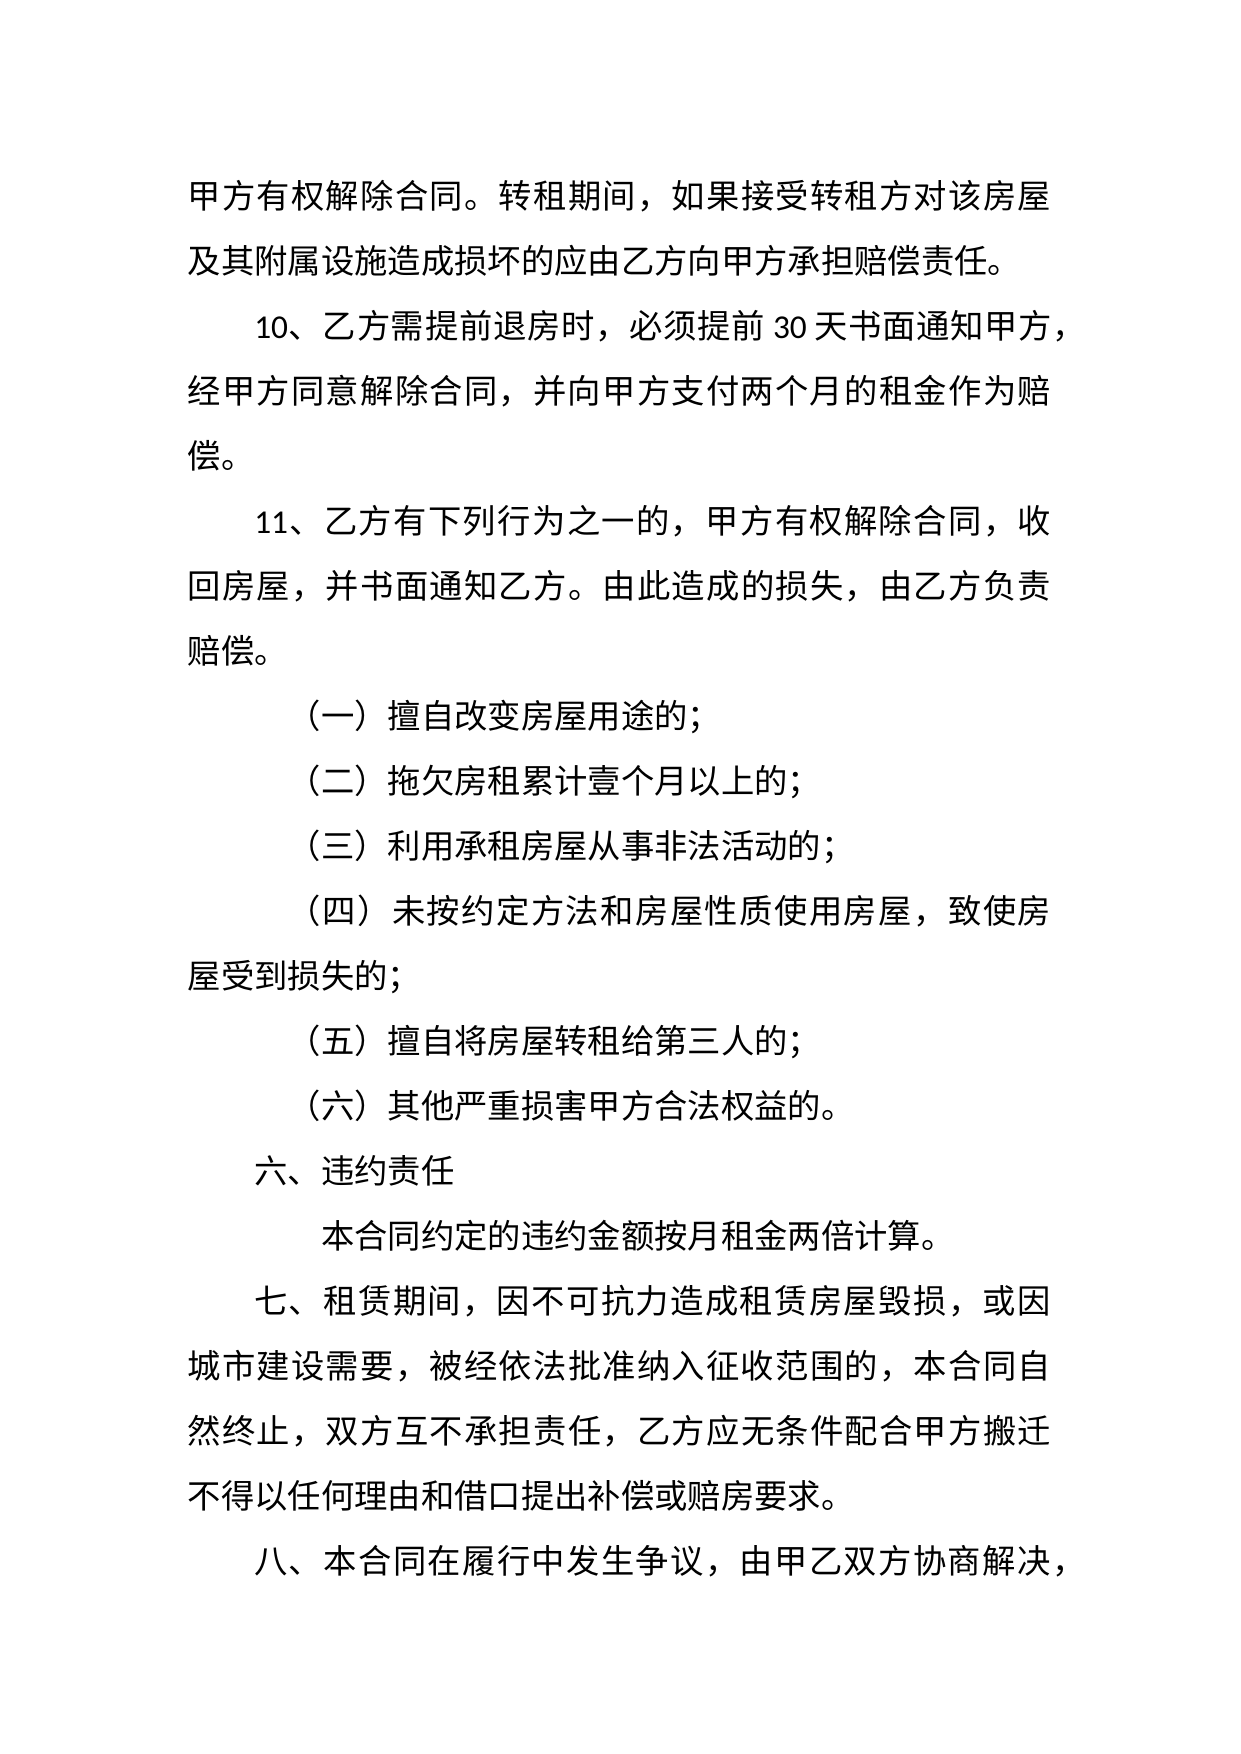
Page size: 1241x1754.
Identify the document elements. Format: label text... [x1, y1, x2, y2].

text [187, 162, 1053, 292]
text （一）擅自改变房屋用途的； [187, 682, 1053, 747]
text 六、违约责任 [187, 1137, 1053, 1202]
text 本合同约定的违约金额按月租金两倍计算。 [187, 1202, 1053, 1267]
text 11、乙方有下列行为之一的，甲方有权解除合同，收回房屋，并书面通知乙方。由此造成的损失，由乙方负责赔偿。 [187, 487, 1053, 682]
text （五）擅自将房屋转租给第三人的； [187, 1007, 1053, 1072]
text （二）拖欠房租累计壹个月以上的； [187, 747, 1053, 812]
text 10、乙方需提前退房时，必须提前30天书面通知甲方，经甲方同意解除合同，并向甲方支付两个月的租金作为赔偿。 [187, 292, 1053, 487]
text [187, 1527, 1053, 1592]
text （三）利用承租房屋从事非法活动的； [187, 812, 1053, 877]
text （四）未按约定方法和房屋性质使用房屋，致使房屋受到损失的； [187, 877, 1053, 1007]
text 七、租赁期间，因不可抗力造成租赁房屋毁损，或因城市建设需要，被经依法批准纳入征收范围的，本合同自然终止，双方互不承担责任，乙方应无条件配合甲方搬迁，不得以任何理由和借口提出补偿或赔房要求。 [187, 1267, 1053, 1527]
text （六）其他严重损害甲方合法权益的。 [187, 1072, 1053, 1137]
